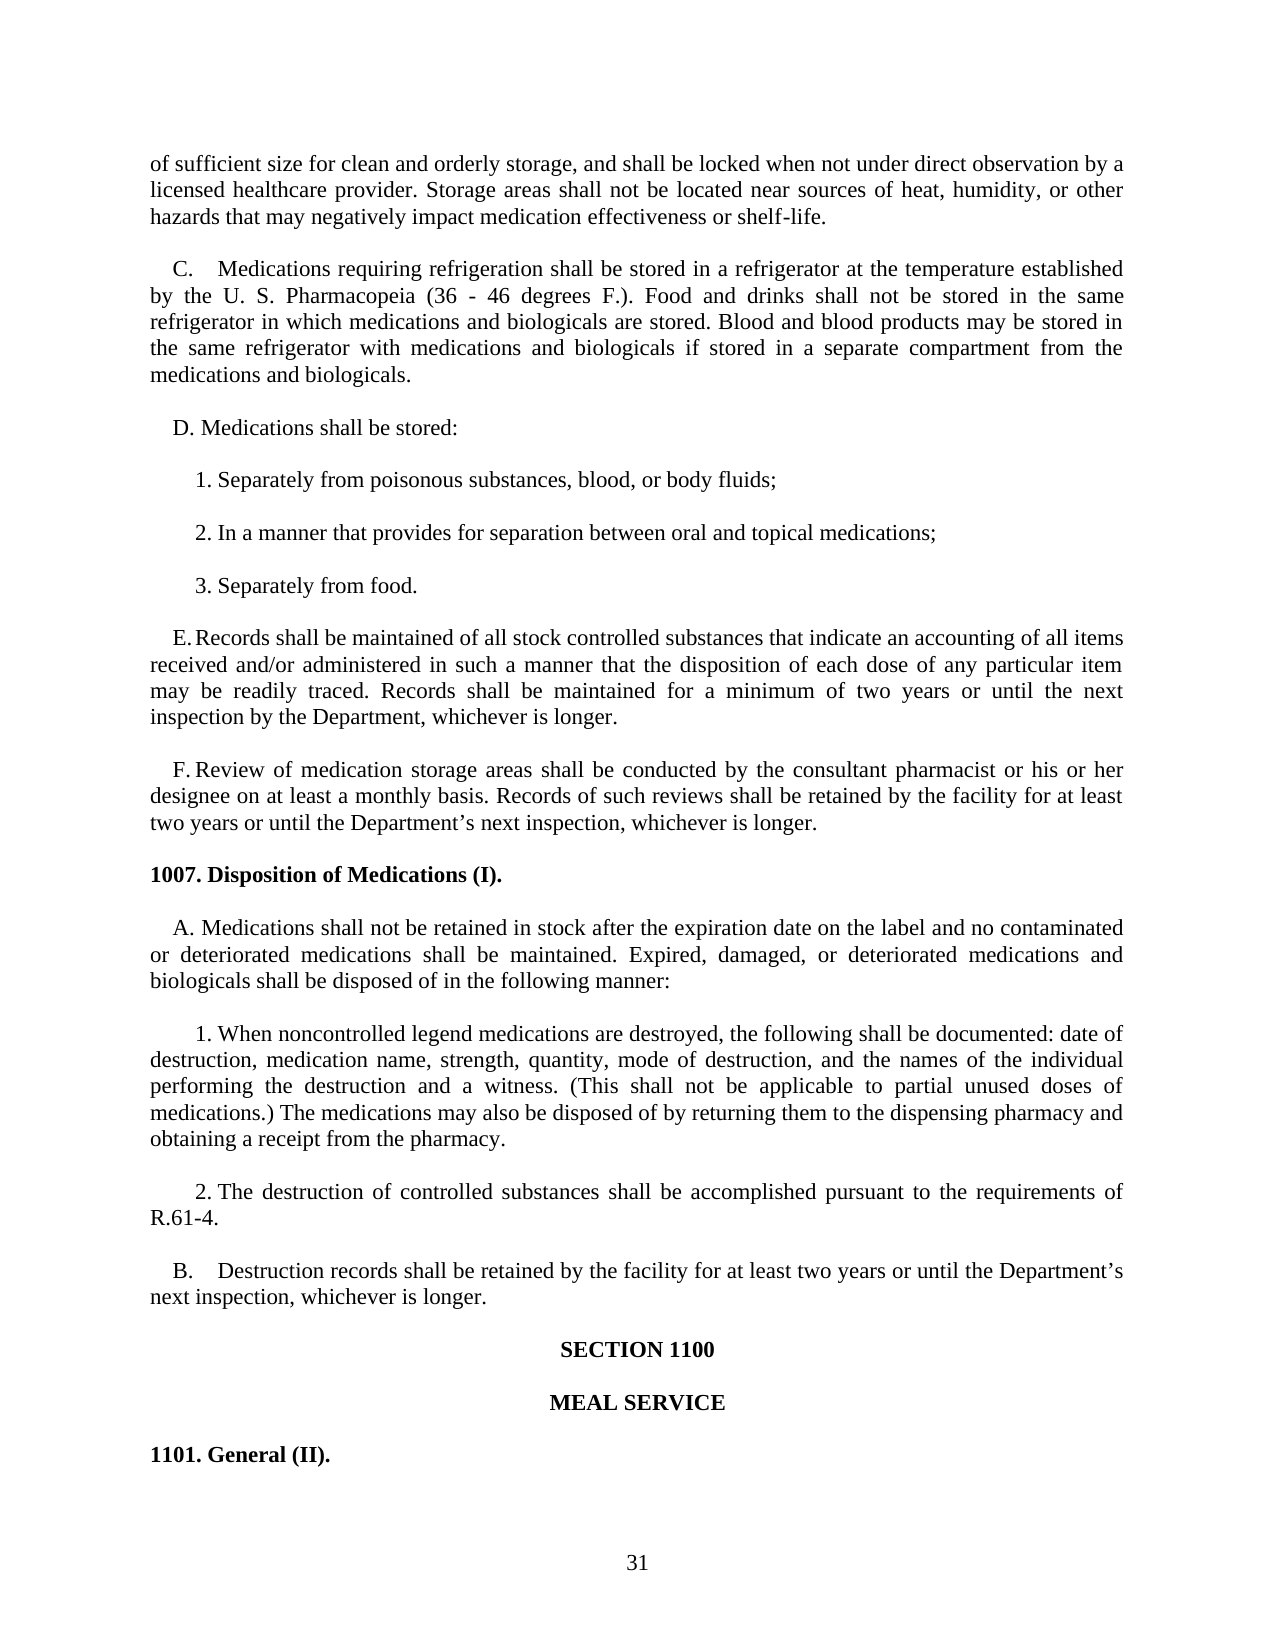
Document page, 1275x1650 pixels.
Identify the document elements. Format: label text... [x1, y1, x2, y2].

text E. Records shall be maintained of all stock controlled substances that indicate an accounting of all items received and/or administered in such a manner that the disposition of each dose of any particular item may be readily traced. Records shall be maintained for a minimum of two years or until the next inspection by the Department, whichever is longer. [150, 624, 1125, 730]
text 2. The destruction of controlled substances shall be accomplished pursuant to the requirements of R.61-4. [150, 1178, 1125, 1231]
text C. Medications requiring refrigeration shall be stored in a refrigerator at the temperature established by the U. S. Pharmacopeia (36 - 46 degrees F.). Food and drinks shall not be stored in the same refrigerator in which medications and biologicals are stored. Blood and blood products may be stored in the same refrigerator with medications and biologicals if stored in a separate compartment from the medications and biologicals. [150, 255, 1125, 387]
text MEAL SERVICE [150, 1389, 1125, 1415]
text A. Medications shall not be retained in stock after the expiration date on the label and no contaminated or deteriorated medications shall be maintained. Expired, damaged, or deteriorated medications and biologicals shall be disposed of in the following manner: [150, 914, 1125, 993]
text 1007. Disposition of Medications (I). [150, 862, 1125, 888]
text 1101. General (II). [150, 1441, 1125, 1468]
text 3. Separately from food. [150, 572, 1125, 598]
text SECTION 1100 [150, 1336, 1125, 1362]
text 1. Separately from poisonous substances, blood, or body fluids; [150, 466, 1125, 493]
text F. Review of medication storage areas shall be conducted by the consultant pharmacist or his or her designee on at least a monthly basis. Records of such reviews shall be retained by the facility for at least two years or until the Department’s next inspection, whichever is longer. [150, 756, 1125, 835]
text 1. When noncontrolled legend medications are destroyed, the following shall be documented: date of destruction, medication name, strength, quantity, mode of destruction, and the names of the individual performing the destruction and a witness. (This shall not be applicable to partial unused doses of medications.) The medications may also be disposed of by returning them to the dispensing pharmacy and obtaining a receipt from the pharmacy. [150, 1020, 1125, 1151]
text 2. In a manner that provides for separation between oral and topical medications; [150, 519, 1125, 545]
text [150, 150, 1125, 229]
text D. Medications shall be stored: [150, 413, 1125, 440]
text B. Destruction records shall be retained by the facility for at least two years or until the Department’s next inspection, whichever is longer. [150, 1257, 1125, 1309]
